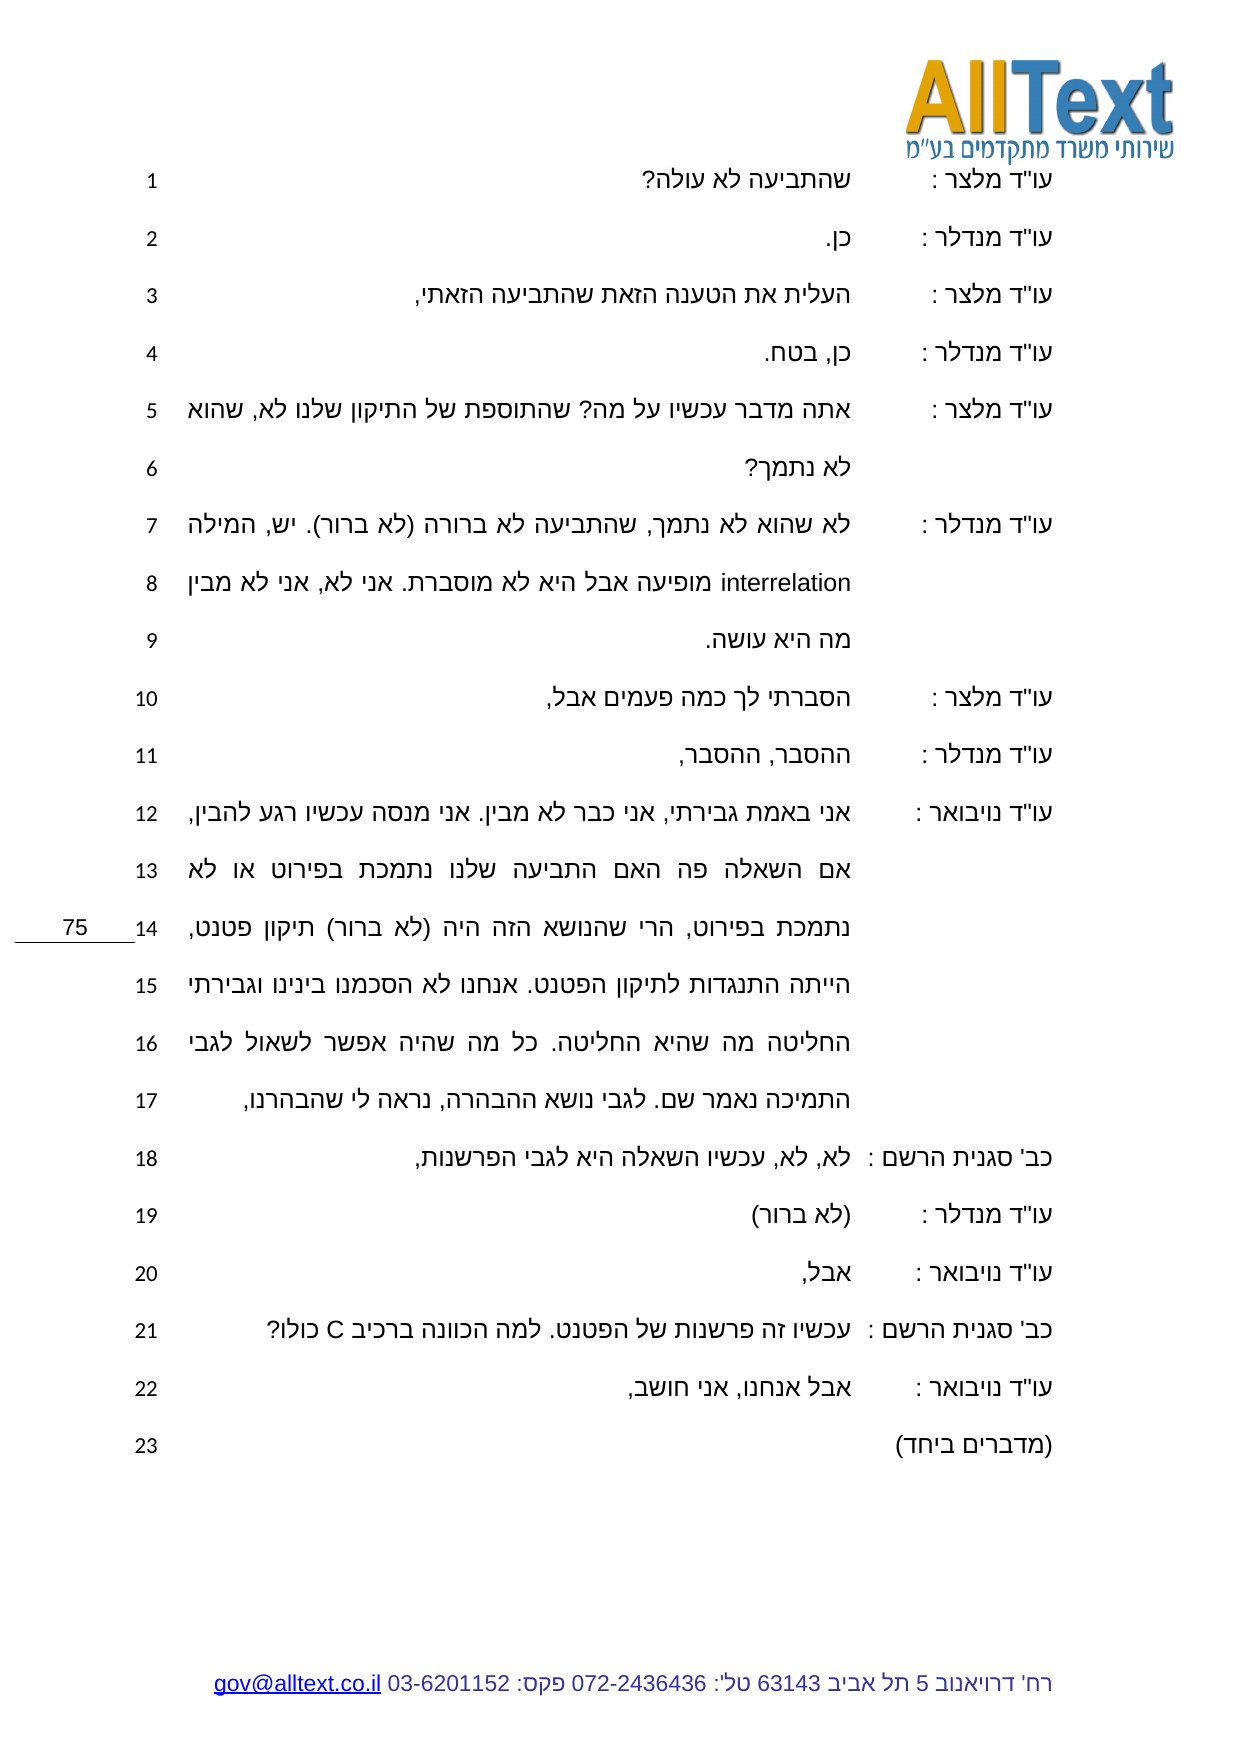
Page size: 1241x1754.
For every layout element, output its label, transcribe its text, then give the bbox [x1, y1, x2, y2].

text עו"ד נויבואר : אבל אנחנו, אני חושב, [187, 1373, 1053, 1401]
text עו"ד מנדלר : כן, בטח. [187, 338, 1053, 366]
text עו"ד מלצר : שהתביעה לא עולה? [187, 165, 1053, 194]
text עו"ד מנדלר : כן. [187, 223, 1053, 251]
text עו"ד מלצר : העלית את הטענה הזאת שהתביעה הזאתי, [187, 280, 1053, 309]
picture [905, 60, 1174, 165]
text עו"ד מנדלר : לא שהוא לא נתמך, שהתביעה לא ברורה (לא ברור). יש, המילה interrelation מופיעה אבל היא לא מוסברת. אני לא, אני לא מבין מה היא עושה. [187, 510, 1053, 654]
text עו"ד מנדלר : ההסבר, ההסבר, [187, 740, 1053, 769]
text (מדברים ביחד) [187, 1430, 1053, 1459]
text עו"ד נויבואר : אני באמת גבירתי, אני כבר לא מבין. אני מנסה עכשיו רגע להבין, אם השאלה פה האם התביעה שלנו נתמכת בפירוט או לא נתמכת בפירוט, הרי שהנושא הזה היה (לא ברור) תיקון פטנט, הייתה התנגדות לתיקון הפטנט. אנחנו לא הסכמנו בינינו וגבירתי החליטה מה שהיא החליטה. כל מה שהיה אפשר לשאול לגבי התמיכה נאמר שם. לגבי נושא ההבהרה, נראה לי שהבהרנו, [187, 798, 1053, 1114]
text עו"ד מלצר : הסברתי לך כמה פעמים אבל, [187, 683, 1053, 711]
text כב' סגנית הרשם : עכשיו זה פרשנות של הפטנט. למה הכוונה ברכיב C כולו? [187, 1315, 1053, 1344]
text עו"ד מנדלר : (לא ברור) [187, 1200, 1053, 1229]
text עו"ד נויבואר : אבל, [187, 1258, 1053, 1286]
text כב' סגנית הרשם : לא, לא, עכשיו השאלה היא לגבי הפרשנות, [187, 1143, 1053, 1171]
text עו"ד מלצר : אתה מדבר עכשיו על מה? שהתוספת של התיקון שלנו לא, שהוא לא נתמך? [187, 395, 1053, 481]
